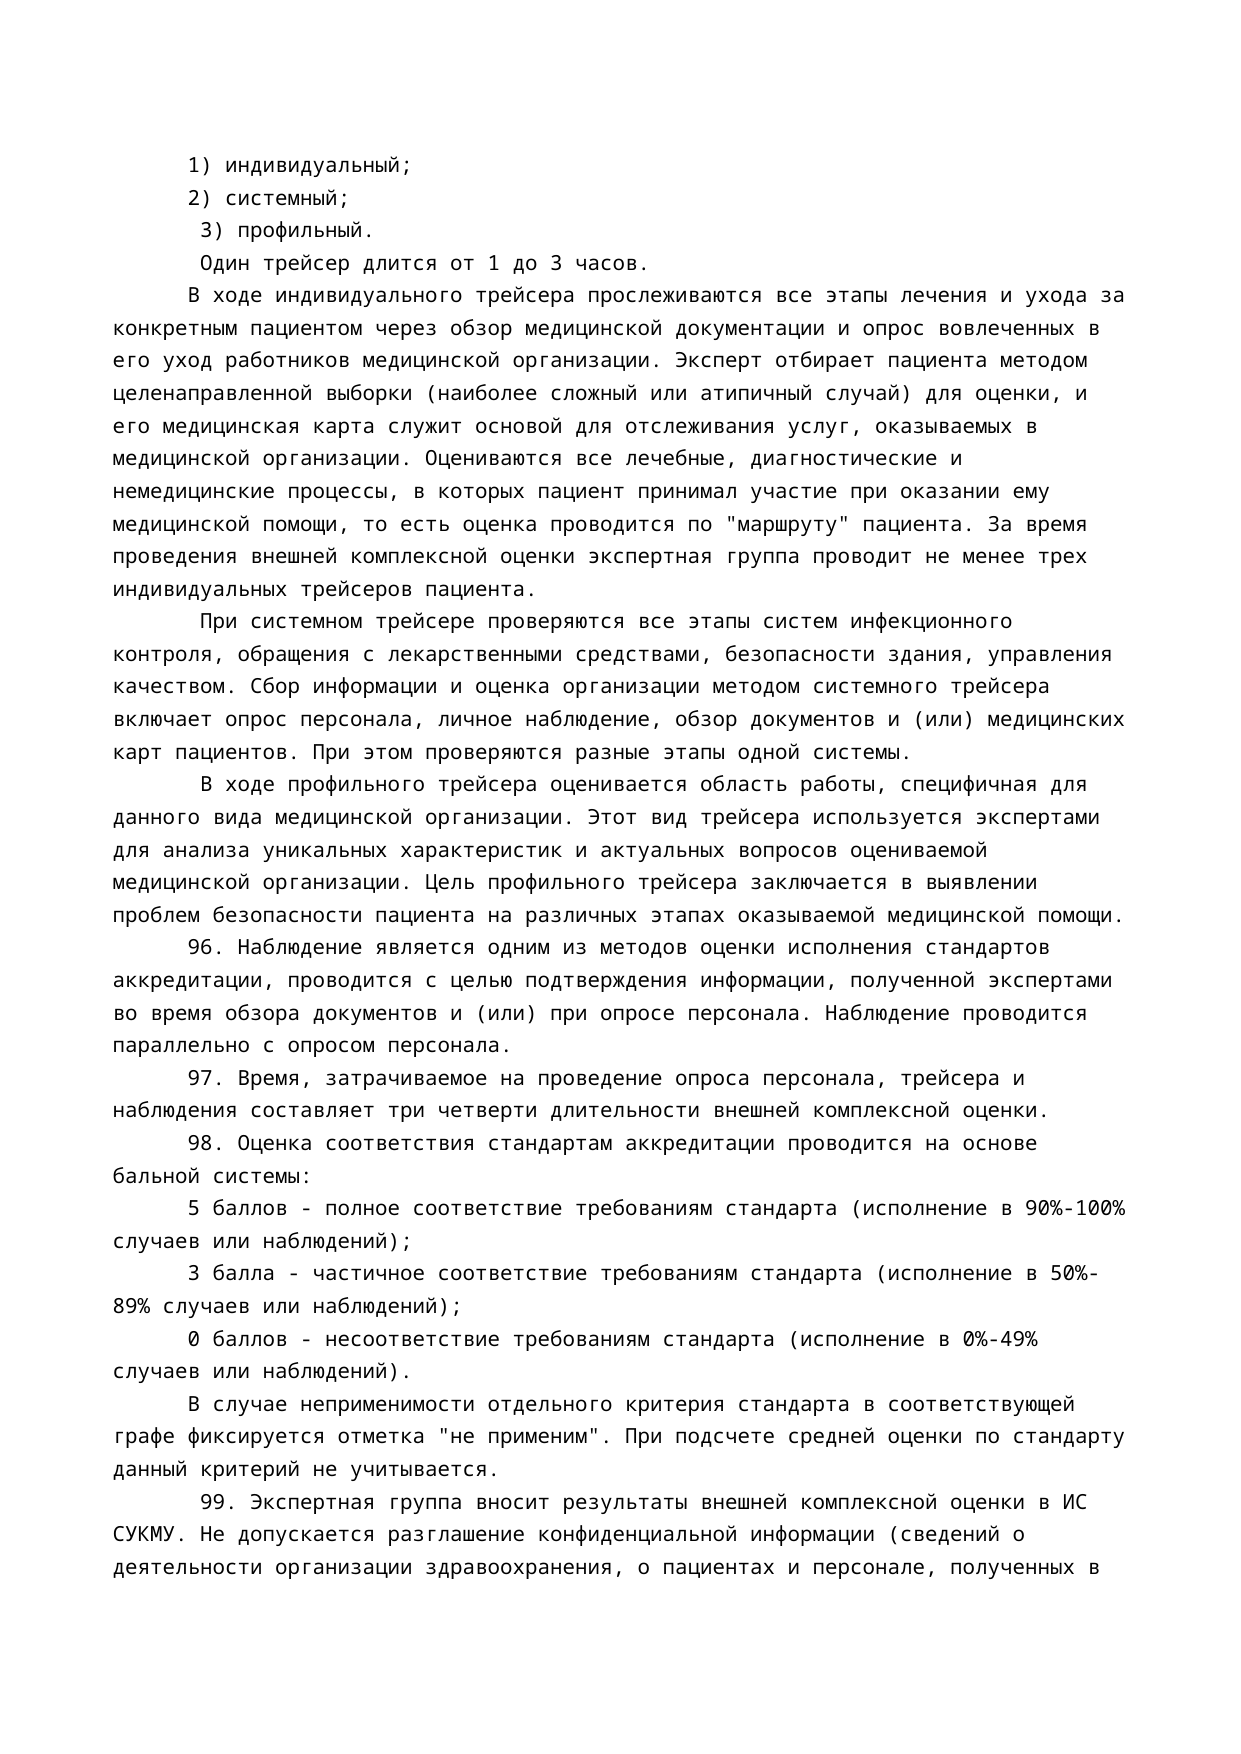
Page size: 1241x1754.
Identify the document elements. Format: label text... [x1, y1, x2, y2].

text Один трейсер длится от 1 до 3 часов. [112, 248, 1128, 276]
text 97. Время, затрачиваемое на проведение опроса персонала, трейсера и наблюдения составляет три четверти длительности внешней комплексной оценки. [112, 1063, 1128, 1124]
text 0 баллов - несоответствие требованиям стандарта (исполнение в 0%-49% случаев или наблюдений). [112, 1324, 1128, 1385]
text 1) индивидуальный; [112, 150, 1128, 178]
text В ходе индивидуального трейсера прослеживаются все этапы лечения и ухода за конкретным пациентом через обзор медицинской документации и опрос вовлеченных в его уход работников медицинской организации. Эксперт отбирает пациента методом целенаправленной выборки (наиболее сложный или атипичный случай) для оценки, и его медицинская карта служит основой для отслеживания услуг, оказываемых в медицинской организации. Оцениваются все лечебные, диагностические и немедицинские процессы, в которых пациент принимал участие при оказании ему медицинской помощи, то есть оценка проводится по "маршруту" пациента. За время проведения внешней комплексной оценки экспертная группа проводит не менее трех индивидуальных трейсеров пациента. [112, 280, 1128, 602]
text В ходе профильного трейсера оценивается область работы, специфичная для данного вида медицинской организации. Этот вид трейсера используется экспертами для анализа уникальных характеристик и актуальных вопросов оцениваемой медицинской организации. Цель профильного трейсера заключается в выявлении проблем безопасности пациента на различных этапах оказываемой медицинской помощи. [112, 769, 1128, 928]
text 3 балла - частичное соответствие требованиям стандарта (исполнение в 50%-89% случаев или наблюдений); [112, 1258, 1128, 1319]
text В случае неприменимости отдельного критерия стандарта в соответствующей графе фиксируется отметка "не применим". При подсчете средней оценки по стандарту данный критерий не учитывается. [112, 1389, 1128, 1483]
text 96. Наблюдение является одним из методов оценки исполнения стандартов аккредитации, проводится с целью подтверждения информации, полученной экспертами во время обзора документов и (или) при опросе персонала. Наблюдение проводится параллельно с опросом персонала. [112, 932, 1128, 1059]
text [112, 1487, 1128, 1580]
text При системном трейсере проверяются все этапы систем инфекционного контроля, обращения с лекарственными средствами, безопасности здания, управления качеством. Сбор информации и оценка организации методом системного трейсера включает опрос персонала, личное наблюдение, обзор документов и (или) медицинских карт пациентов. При этом проверяются разные этапы одной системы. [112, 606, 1128, 765]
text 3) профильный. [112, 215, 1128, 244]
text 5 баллов - полное соответствие требованиям стандарта (исполнение в 90%-100% случаев или наблюдений); [112, 1193, 1128, 1254]
text 2) системный; [112, 183, 1128, 211]
text 98. Оценка соответствия стандартам аккредитации проводится на основе бальной системы: [112, 1128, 1128, 1189]
